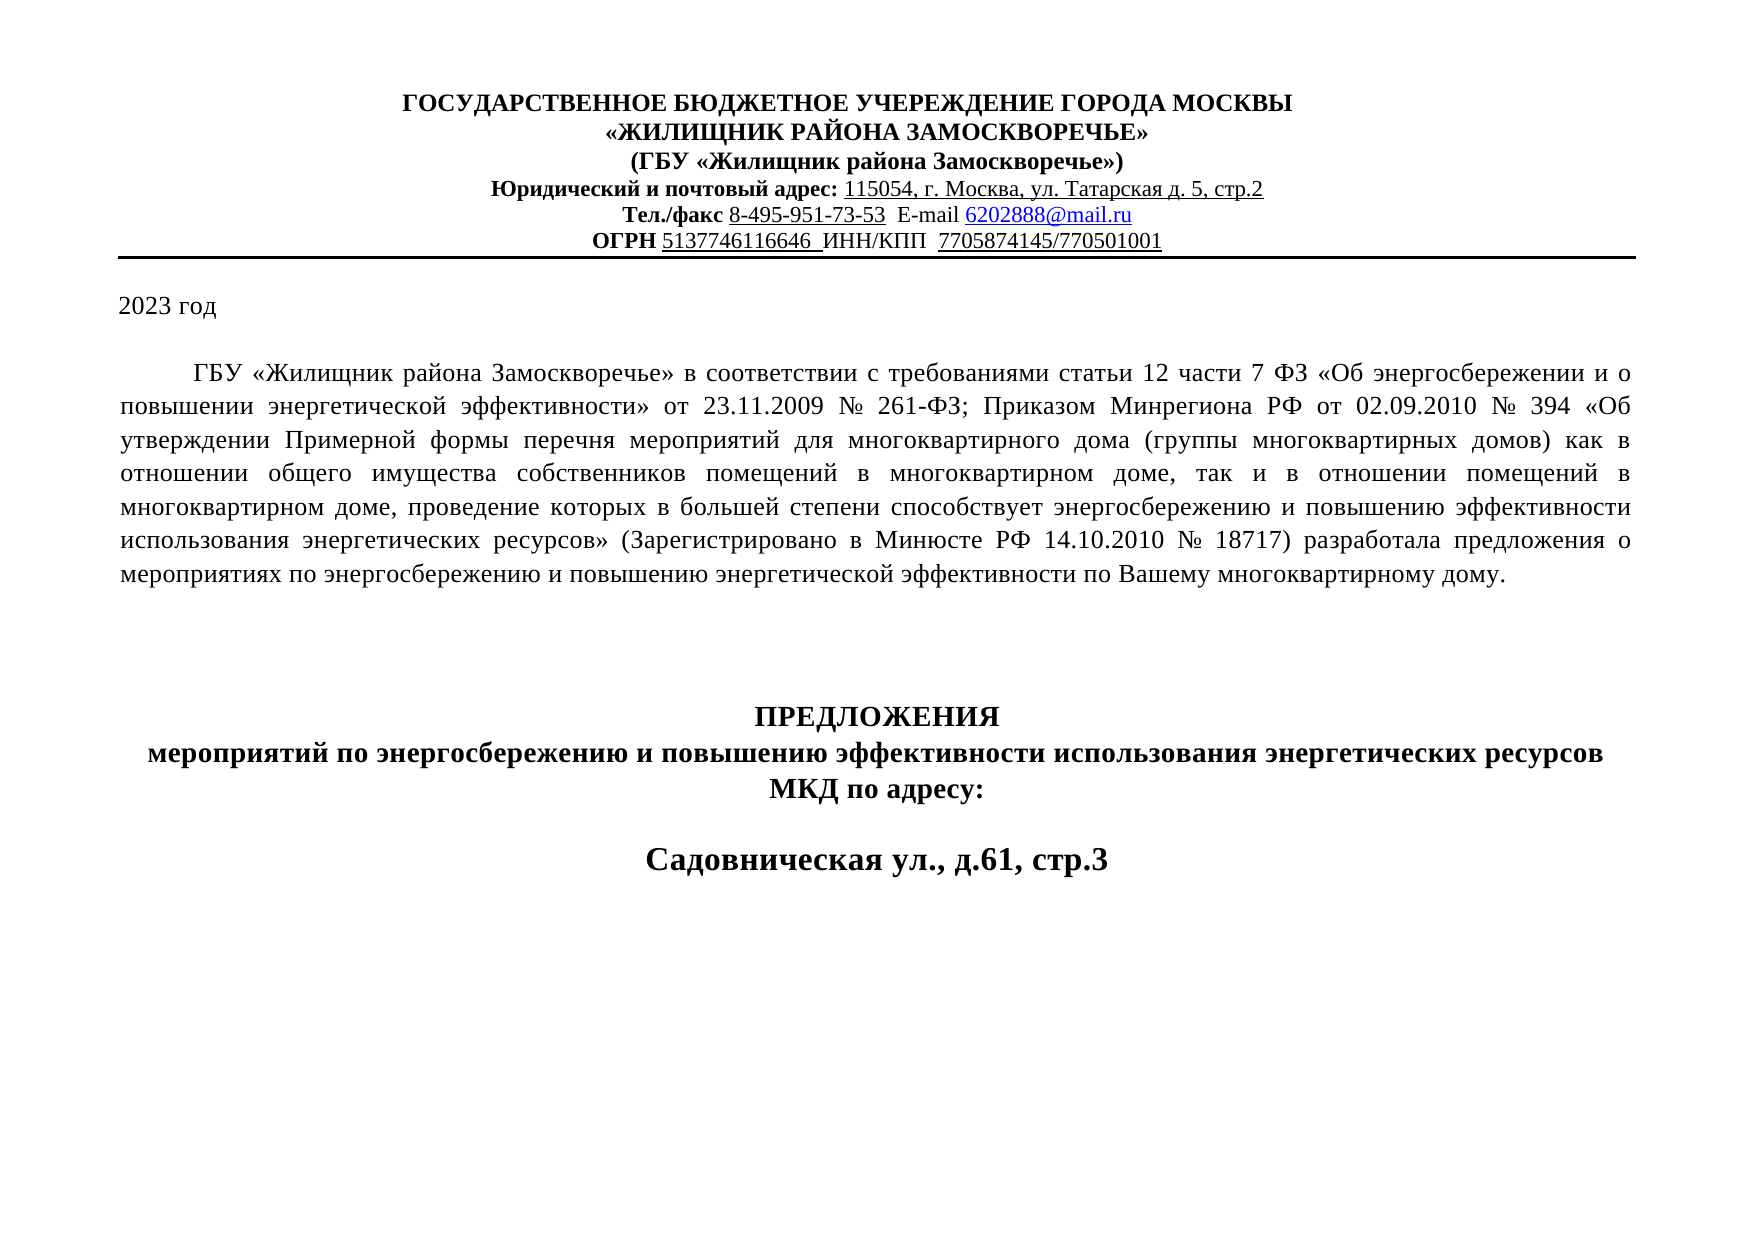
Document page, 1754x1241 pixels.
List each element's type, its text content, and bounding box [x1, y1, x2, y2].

text (ГБУ «Жилищник района Замоскворечье») [118, 146, 1636, 175]
text ОГРН 5137746116646 ИНН/КПП 7705874145/770501001 [118, 227, 1636, 256]
text ПРЕДЛОЖЕНИЯ [118, 697, 1636, 733]
text Тел./факс 8-495-951-73-53 E-mail 6202888@mail.ru [118, 201, 1636, 227]
text 2023 год [118, 287, 1634, 321]
text Юридический и почтовый адрес: 115054, г. Москва, ул. Татарская д. 5, стр.2 [118, 175, 1636, 201]
text ГОСУДАРСТВЕННОЕ БЮДЖЕТНОЕ УЧЕРЕЖДЕНИЕ ГОРОДА МОСКВЫ [59, 88, 1636, 117]
text «ЖИЛИЩНИК РАЙОНА ЗАМОСКВОРЕЧЬЕ» [118, 117, 1636, 146]
text мероприятий по энергосбережению и повышению эффективности использования энергетических ресурсов МКД по адресу: [118, 733, 1636, 806]
text ГБУ «Жилищник района Замоскворечье» в соответствии с требованиями статьи 12 части 7 ФЗ «Об энергосбережении и о повышении энергетической эффективности» от 23.11.2009 № 261-ФЗ; Приказом Минрегиона РФ от 02.09.2010 № 394 «Об утверждении Примерной формы перечня мероприятий для многоквартирного дома (группы многоквартирных домов) как в отношении общего имущества собственников помещений в многоквартирном доме, так и в отношении помещений в многоквартирном доме, проведение которых в большей степени способствует энергосбережению и повышению эффективности использования энергетических ресурсов» (Зарегистрировано в Минюсте РФ 14.10.2010 № 18717) разработала предложения о мероприятиях по энергосбережению и повышению энергетической эффективности по Вашему многоквартирному дому. [120, 354, 1634, 589]
text Садовническая ул., д.61, стр.3 [118, 842, 1636, 878]
